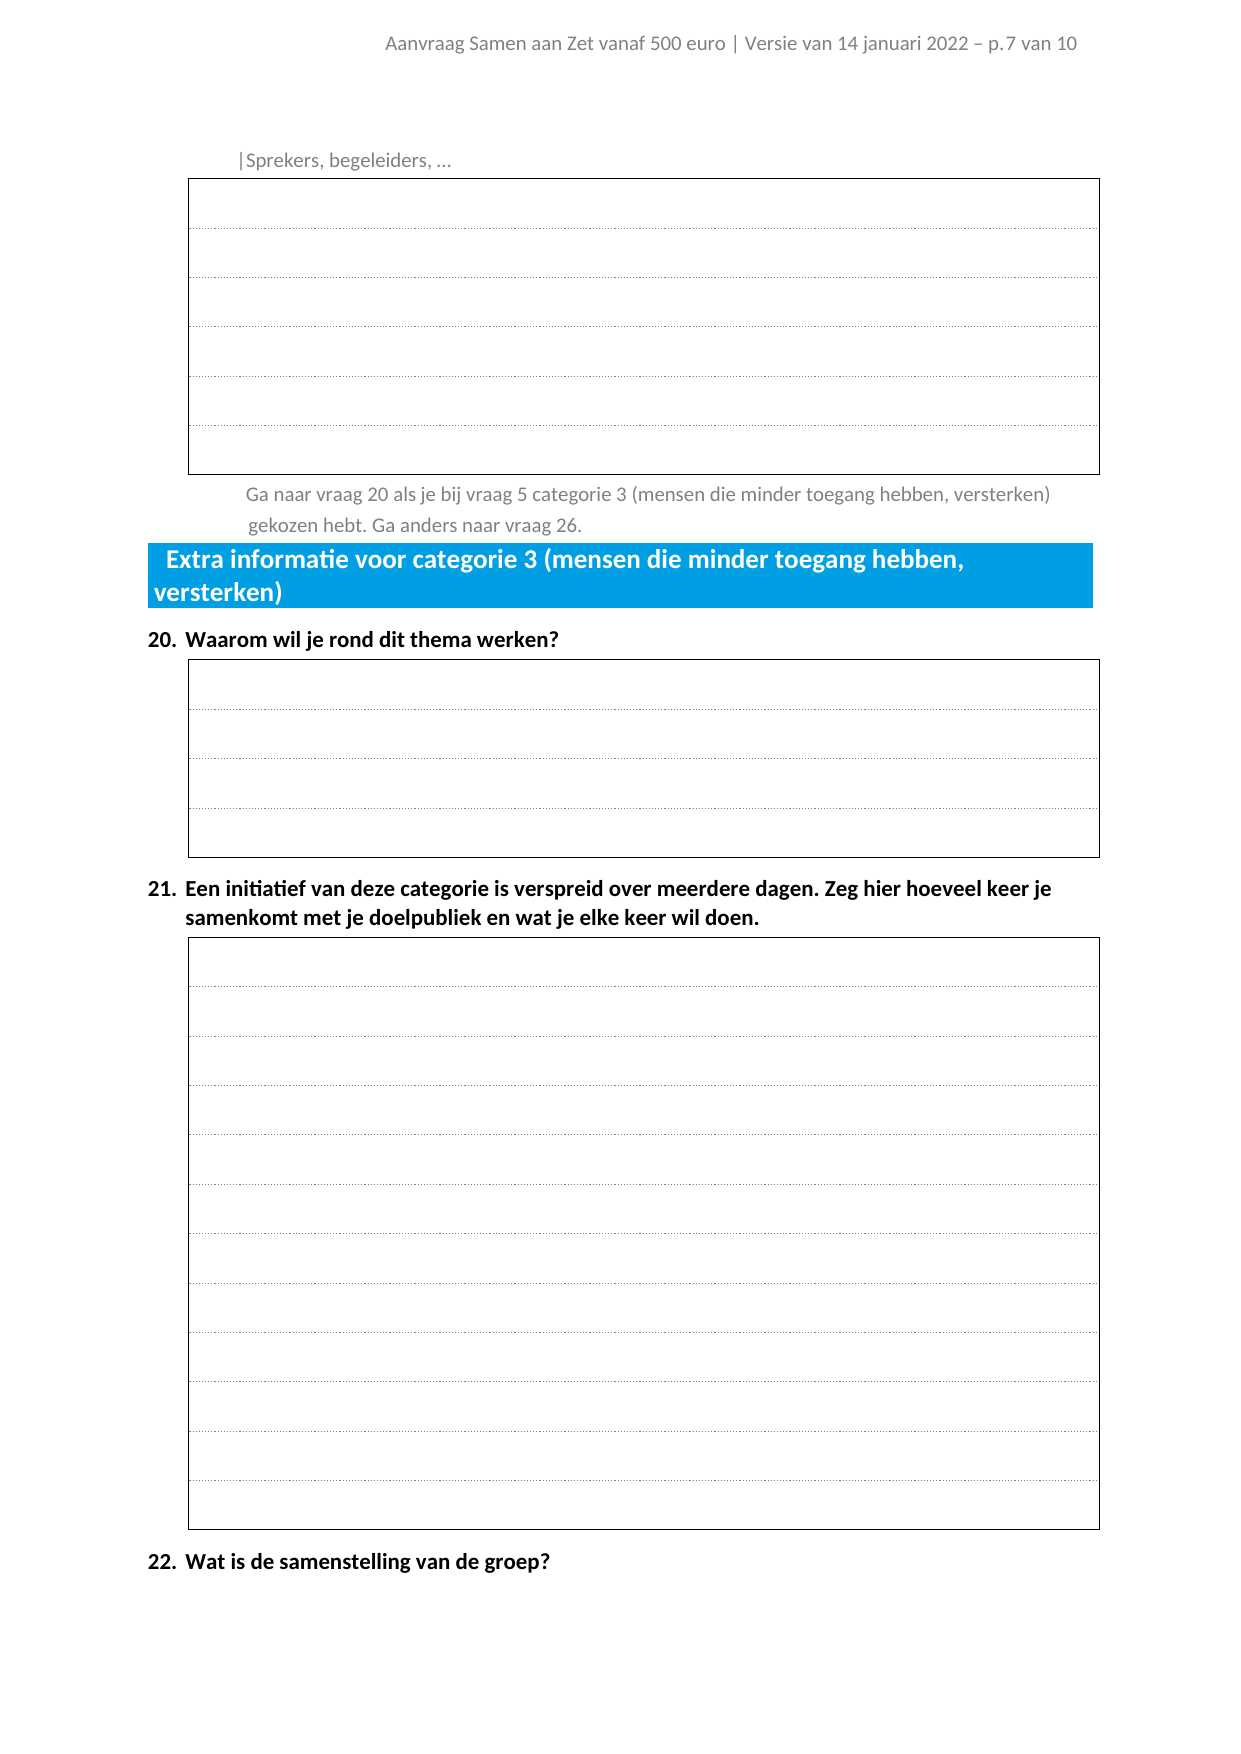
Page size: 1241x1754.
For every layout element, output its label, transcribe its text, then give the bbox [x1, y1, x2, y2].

text Ga naar vraag 20 als je bij vraag 5 categorie 3 (mensen die minder toegang hebben, versterken) gekozen hebt. Ga anders naar vraag 26. [236, 482, 1093, 537]
text |Sprekers, begeleiders, … [236, 148, 1093, 173]
table_cell [189, 1283, 1099, 1332]
text Wat is de samenstelling van de groep? [148, 1547, 1093, 1575]
table_cell [189, 808, 1099, 857]
table_cell [189, 1134, 1099, 1184]
table_cell [189, 1381, 1099, 1431]
table_cell [189, 277, 1099, 326]
table_cell [189, 376, 1099, 425]
table_cell [189, 425, 1099, 474]
table_cell [189, 326, 1099, 376]
table_header [189, 660, 1099, 709]
table_cell [189, 1480, 1099, 1529]
table_cell [189, 758, 1099, 807]
table_cell [189, 986, 1099, 1036]
table_cell [189, 1431, 1099, 1480]
text Waarom wil je rond dit thema werken? [148, 625, 1093, 653]
table_header [189, 938, 1099, 986]
table_cell [189, 1085, 1099, 1134]
table_cell [189, 709, 1099, 758]
table_header Extra informatie voor categorie 3 (mensen die minder toegang hebben, versterken) [148, 543, 1093, 608]
table_cell [189, 1036, 1099, 1085]
table_cell [189, 1184, 1099, 1233]
table_cell [189, 1332, 1099, 1381]
text Een initiatief van deze categorie is verspreid over meerdere dagen. Zeg hier hoeveel keer je samenkomt met je doelpubliek en wat je elke keer wil doen. [148, 874, 1093, 931]
table_cell [189, 228, 1099, 277]
table_header [189, 179, 1099, 227]
table_cell [189, 1233, 1099, 1282]
